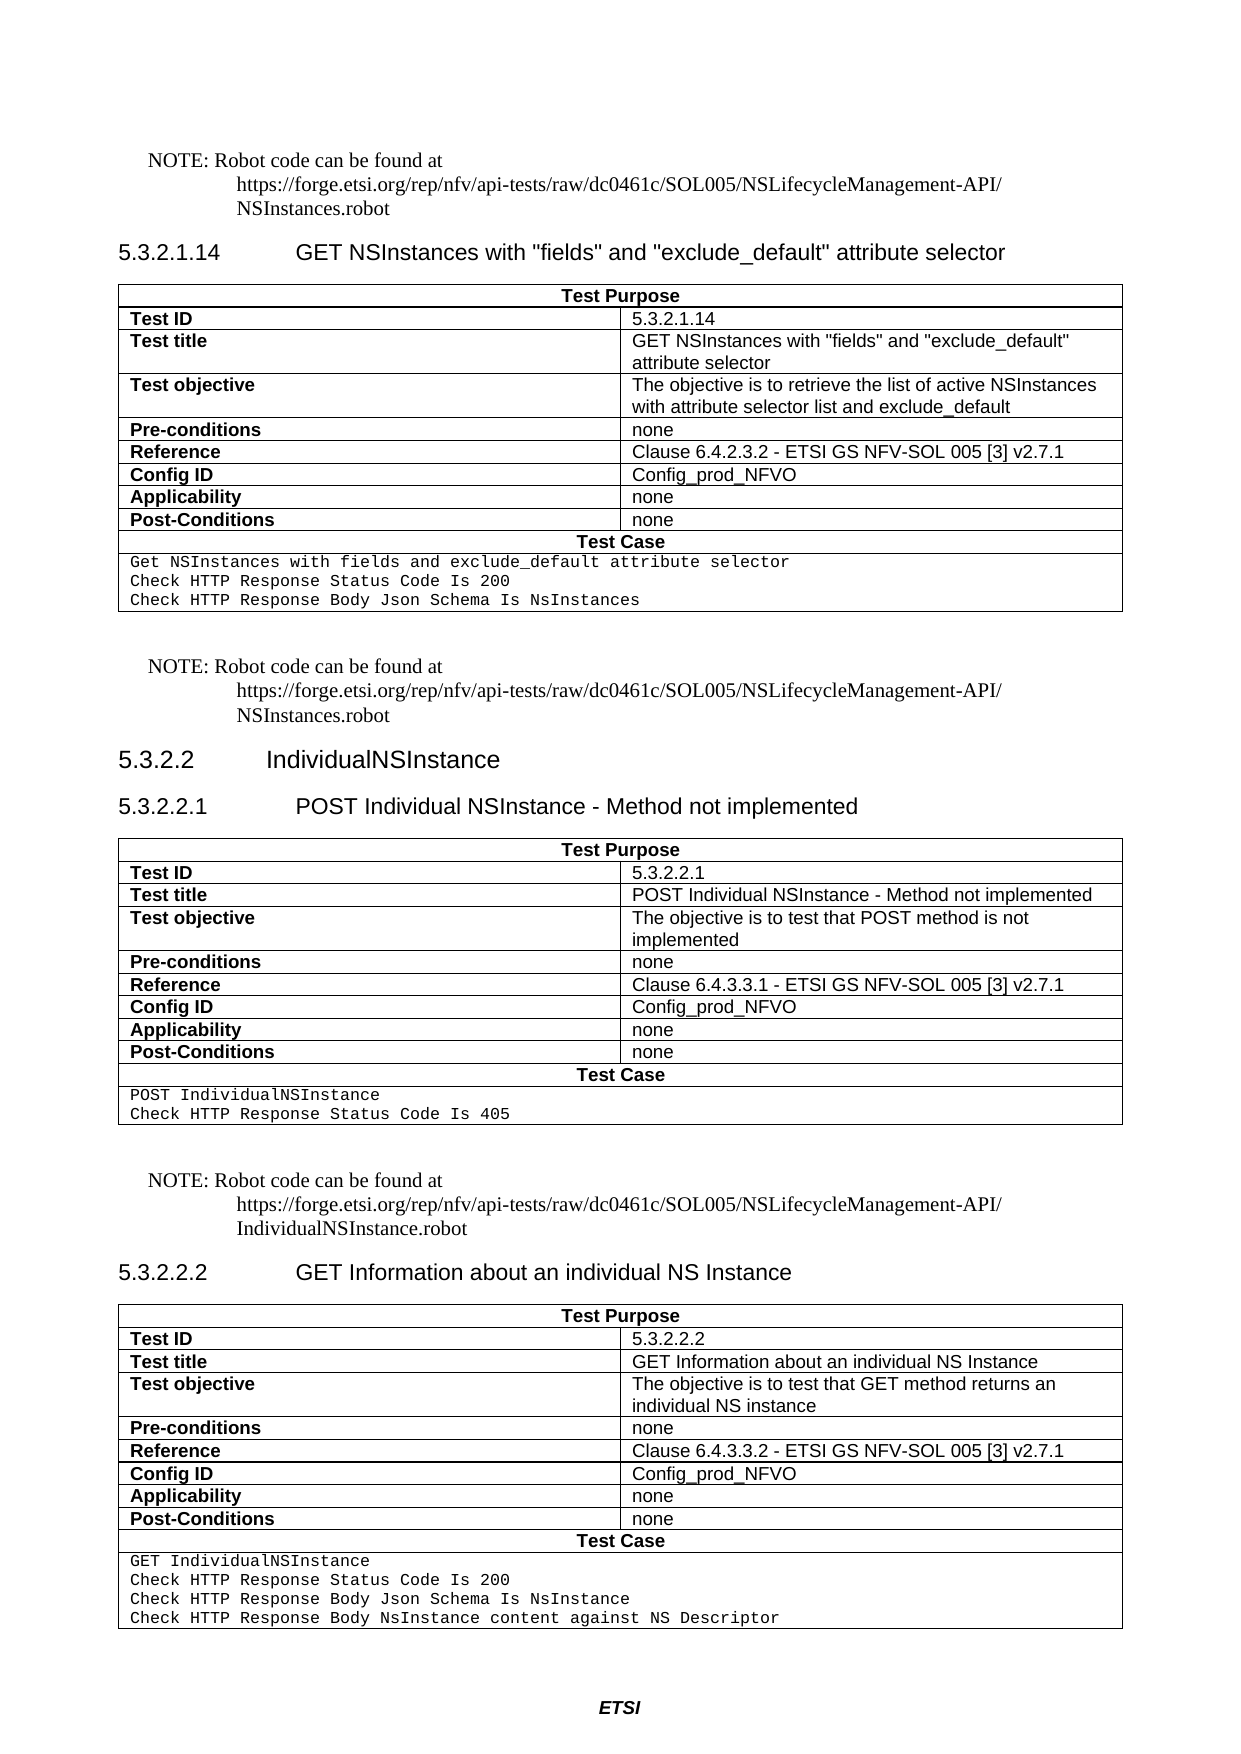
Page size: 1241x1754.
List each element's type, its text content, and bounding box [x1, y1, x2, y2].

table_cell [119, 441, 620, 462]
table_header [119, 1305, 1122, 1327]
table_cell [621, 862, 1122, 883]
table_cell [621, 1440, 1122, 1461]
text NOTE: Robot code can be found at https://forge.etsi.org/rep/nfv/api-tests/raw/dc0461c/SOL005/NSLifecycleManagement-API/NSInstances.robot [148, 654, 1122, 727]
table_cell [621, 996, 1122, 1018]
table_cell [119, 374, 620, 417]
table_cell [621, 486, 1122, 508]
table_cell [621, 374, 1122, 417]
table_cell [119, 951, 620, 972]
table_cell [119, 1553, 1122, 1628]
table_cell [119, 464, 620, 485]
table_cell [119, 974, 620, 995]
subtitle 5.3.2.2.1 POST Individual NSInstance - Method not implemented [118, 793, 1122, 819]
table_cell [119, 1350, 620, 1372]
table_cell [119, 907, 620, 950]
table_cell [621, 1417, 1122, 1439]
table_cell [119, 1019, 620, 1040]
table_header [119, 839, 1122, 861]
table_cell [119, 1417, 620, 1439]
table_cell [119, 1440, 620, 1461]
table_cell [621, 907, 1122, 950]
subtitle 5.3.2.2 IndividualNSInstance [118, 745, 1122, 774]
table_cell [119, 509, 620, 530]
subtitle 5.3.2.1.14 GET NSInstances with "fields" and "exclude_default" attribute selector [118, 239, 1122, 265]
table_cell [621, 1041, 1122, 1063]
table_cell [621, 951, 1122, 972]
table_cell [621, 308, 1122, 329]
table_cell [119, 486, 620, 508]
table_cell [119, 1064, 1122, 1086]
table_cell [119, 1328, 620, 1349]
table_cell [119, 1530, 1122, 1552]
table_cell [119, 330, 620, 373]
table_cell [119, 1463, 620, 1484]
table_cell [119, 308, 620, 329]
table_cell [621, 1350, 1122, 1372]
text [148, 1168, 1122, 1240]
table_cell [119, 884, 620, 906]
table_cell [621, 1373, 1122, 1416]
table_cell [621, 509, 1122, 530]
text NOTE: Robot code can be found at https://forge.etsi.org/rep/nfv/api-tests/raw/dc0461c/SOL005/NSLifecycleManagement-API/NSInstances.robot [148, 148, 1122, 220]
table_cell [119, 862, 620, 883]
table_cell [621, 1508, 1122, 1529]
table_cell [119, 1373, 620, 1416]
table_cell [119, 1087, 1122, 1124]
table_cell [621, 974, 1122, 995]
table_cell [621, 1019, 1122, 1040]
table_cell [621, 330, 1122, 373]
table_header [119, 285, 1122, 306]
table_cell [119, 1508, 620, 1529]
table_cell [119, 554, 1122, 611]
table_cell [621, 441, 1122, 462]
subtitle 5.3.2.2.2 GET Information about an individual NS Instance [118, 1259, 1122, 1285]
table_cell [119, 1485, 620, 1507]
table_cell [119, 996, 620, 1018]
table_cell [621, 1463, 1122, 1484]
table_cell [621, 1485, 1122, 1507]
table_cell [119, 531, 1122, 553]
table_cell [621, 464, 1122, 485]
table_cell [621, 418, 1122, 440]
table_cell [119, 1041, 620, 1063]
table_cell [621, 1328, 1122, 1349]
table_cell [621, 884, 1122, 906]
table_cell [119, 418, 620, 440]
